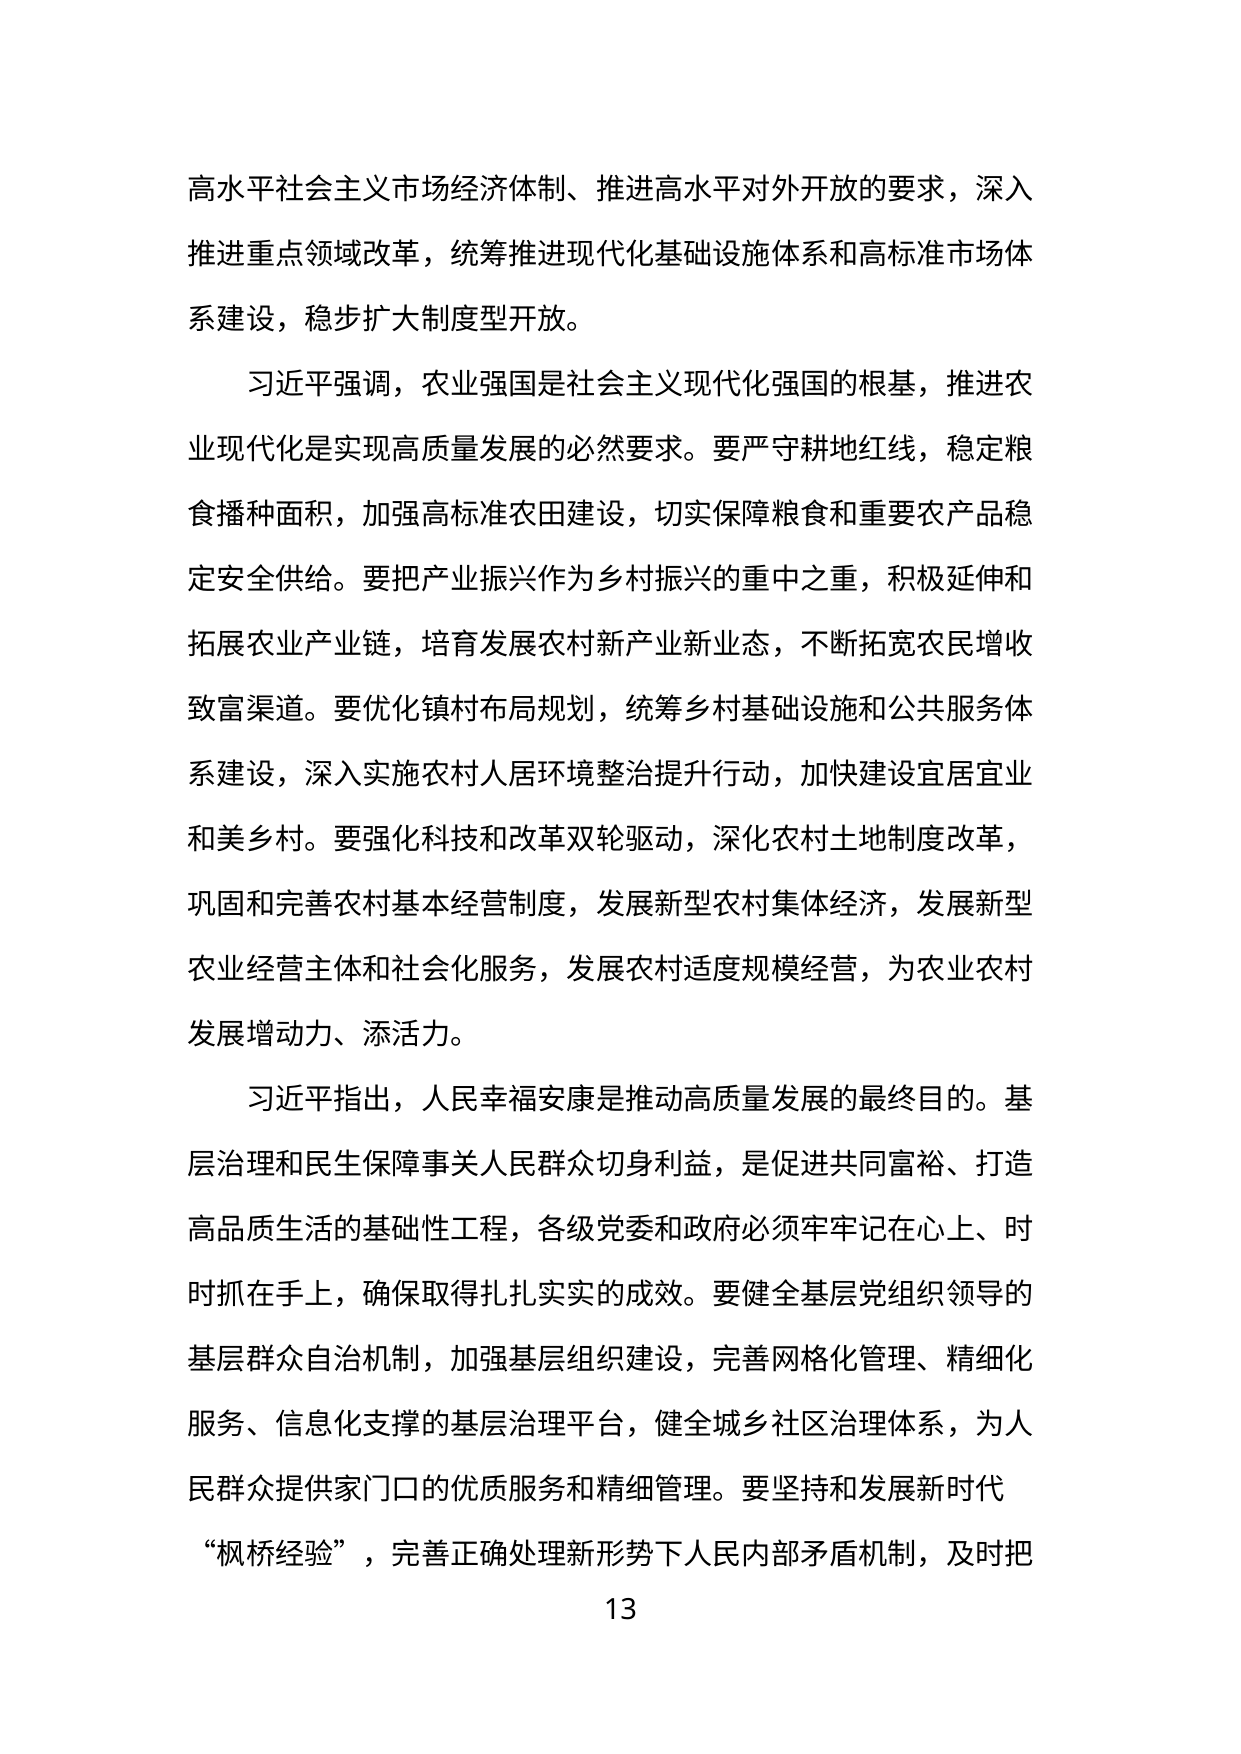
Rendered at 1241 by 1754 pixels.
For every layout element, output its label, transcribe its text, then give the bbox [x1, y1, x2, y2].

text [187, 154, 1053, 349]
text 习近平强调，农业强国是社会主义现代化强国的根基，推进农业现代化是实现高质量发展的必然要求。要严守耕地红线，稳定粮食播种面积，加强高标准农田建设，切实保障粮食和重要农产品稳定安全供给。要把产业振兴作为乡村振兴的重中之重，积极延伸和拓展农业产业链，培育发展农村新产业新业态，不断拓宽农民增收致富渠道。要优化镇村布局规划，统筹乡村基础设施和公共服务体系建设，深入实施农村人居环境整治提升行动，加快建设宜居宜业和美乡村。要强化科技和改革双轮驱动，深化农村土地制度改革，巩固和完善农村基本经营制度，发展新型农村集体经济，发展新型农业经营主体和社会化服务，发展农村适度规模经营，为农业农村发展增动力、添活力。 [187, 349, 1053, 1064]
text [187, 1064, 1053, 1584]
